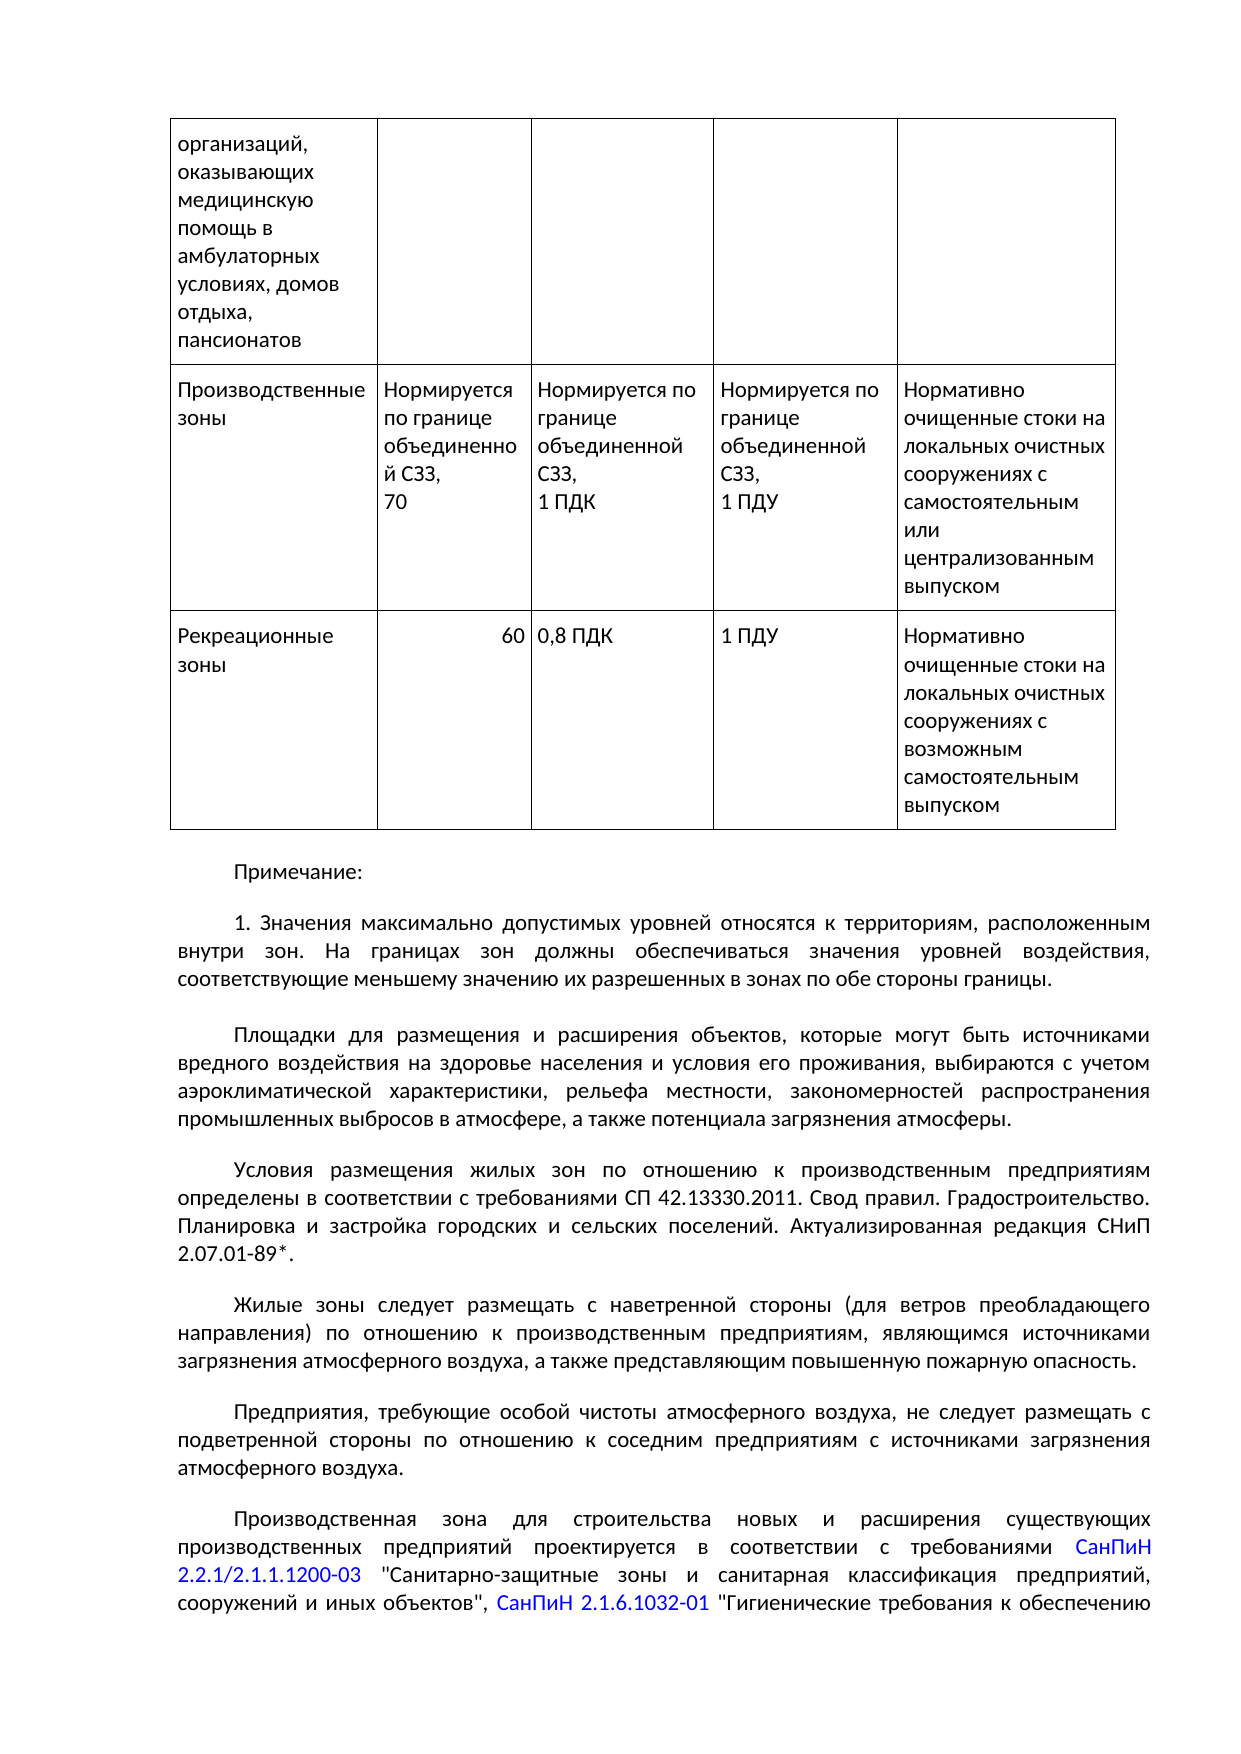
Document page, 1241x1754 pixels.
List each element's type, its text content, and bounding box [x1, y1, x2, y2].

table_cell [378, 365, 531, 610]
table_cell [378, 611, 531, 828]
text Условия размещения жилых зон по отношению к производственным предприятиям определены в соответствии с требованиями СП 42.13330.2011. Свод правил. Градостроительство. Планировка и застройка городских и сельских поселений. Актуализированная редакция СНиП 2.07.01-89*. [177, 1156, 1152, 1268]
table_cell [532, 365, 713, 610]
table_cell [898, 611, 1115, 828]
text 1. Значения максимально допустимых уровней относятся к территориям, расположенным внутри зон. На границах зон должны обеспечиваться значения уровней воздействия, соответствующие меньшему значению их разрешенных в зонах по обе стороны границы. [177, 908, 1152, 992]
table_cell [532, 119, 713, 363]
text Площадки для размещения и расширения объектов, которые могут быть источниками вредного воздействия на здоровье населения и условия его проживания, выбираются с учетом аэроклиматической характеристики, рельефа местности, закономерностей распространения промышленных выбросов в атмосфере, а также потенциала загрязнения атмосферы. [177, 1021, 1152, 1133]
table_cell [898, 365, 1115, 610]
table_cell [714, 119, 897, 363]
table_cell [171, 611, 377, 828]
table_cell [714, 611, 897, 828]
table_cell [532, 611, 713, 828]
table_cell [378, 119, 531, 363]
text Жилые зоны следует размещать с наветренной стороны (для ветров преобладающего направления) по отношению к производственным предприятиям, являющимся источниками загрязнения атмосферного воздуха, а также представляющим повышенную пожарную опасность. [177, 1291, 1152, 1374]
text Примечание: [177, 857, 1152, 886]
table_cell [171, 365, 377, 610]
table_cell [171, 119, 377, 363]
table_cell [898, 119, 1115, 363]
text Предприятия, требующие особой чистоты атмосферного воздуха, не следует размещать с подветренной стороны по отношению к соседним предприятиям с источниками загрязнения атмосферного воздуха. [177, 1397, 1152, 1482]
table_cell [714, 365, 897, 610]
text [177, 1504, 1152, 1617]
